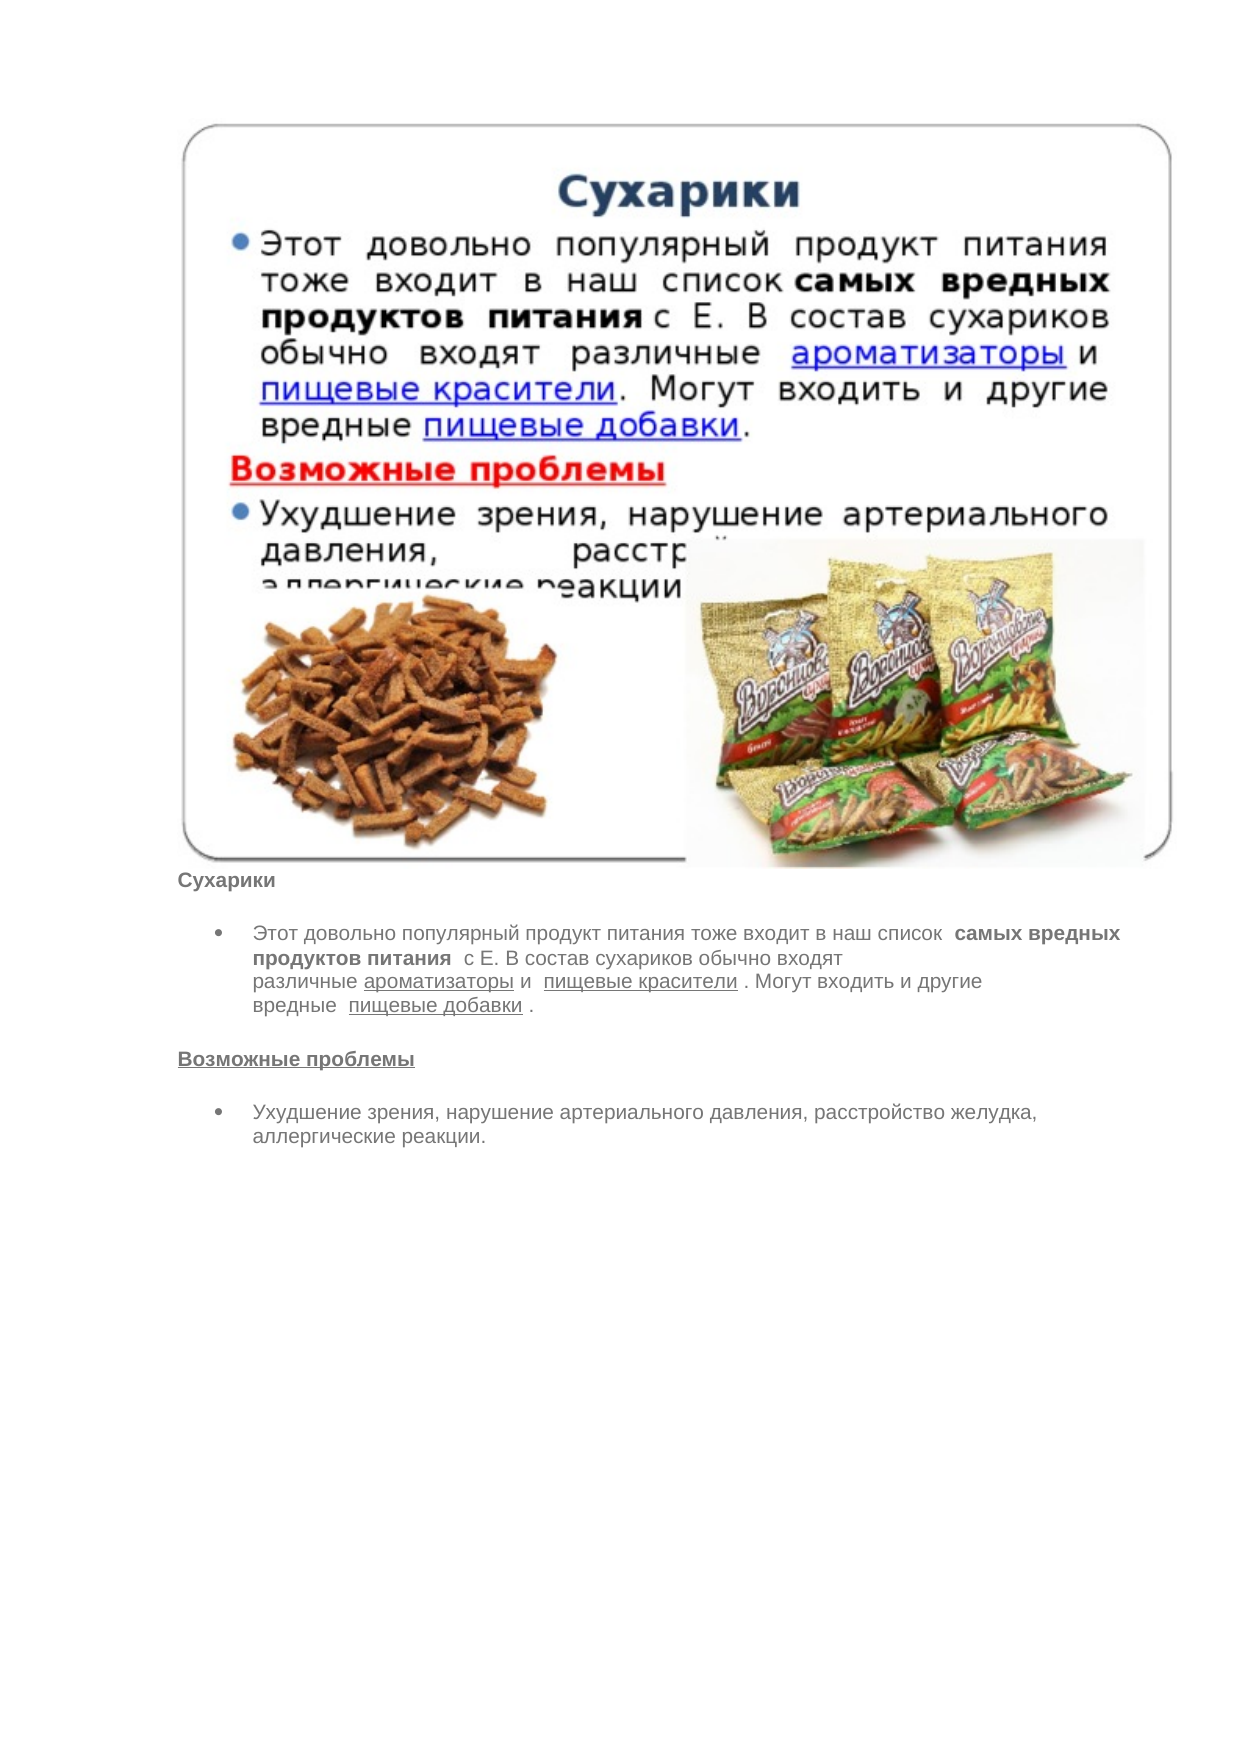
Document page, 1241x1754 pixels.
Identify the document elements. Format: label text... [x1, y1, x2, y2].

list Ухудшение зрения, нарушение артериального давления, расстройство желудка, аллергические реакции. [215, 1099, 1152, 1147]
text Возможные проблемы [177, 1046, 1152, 1070]
text Сухарики [177, 869, 1152, 892]
list Этот довольно популярный продукт питания тоже входит в наш список самых вредных продуктов питания с Е. В состав сухариков обычно входят различные ароматизаторы и пищевые красители . Могут входить и другие вредные пищевые добавки . [215, 921, 1152, 1017]
picture [177, 118, 1178, 869]
